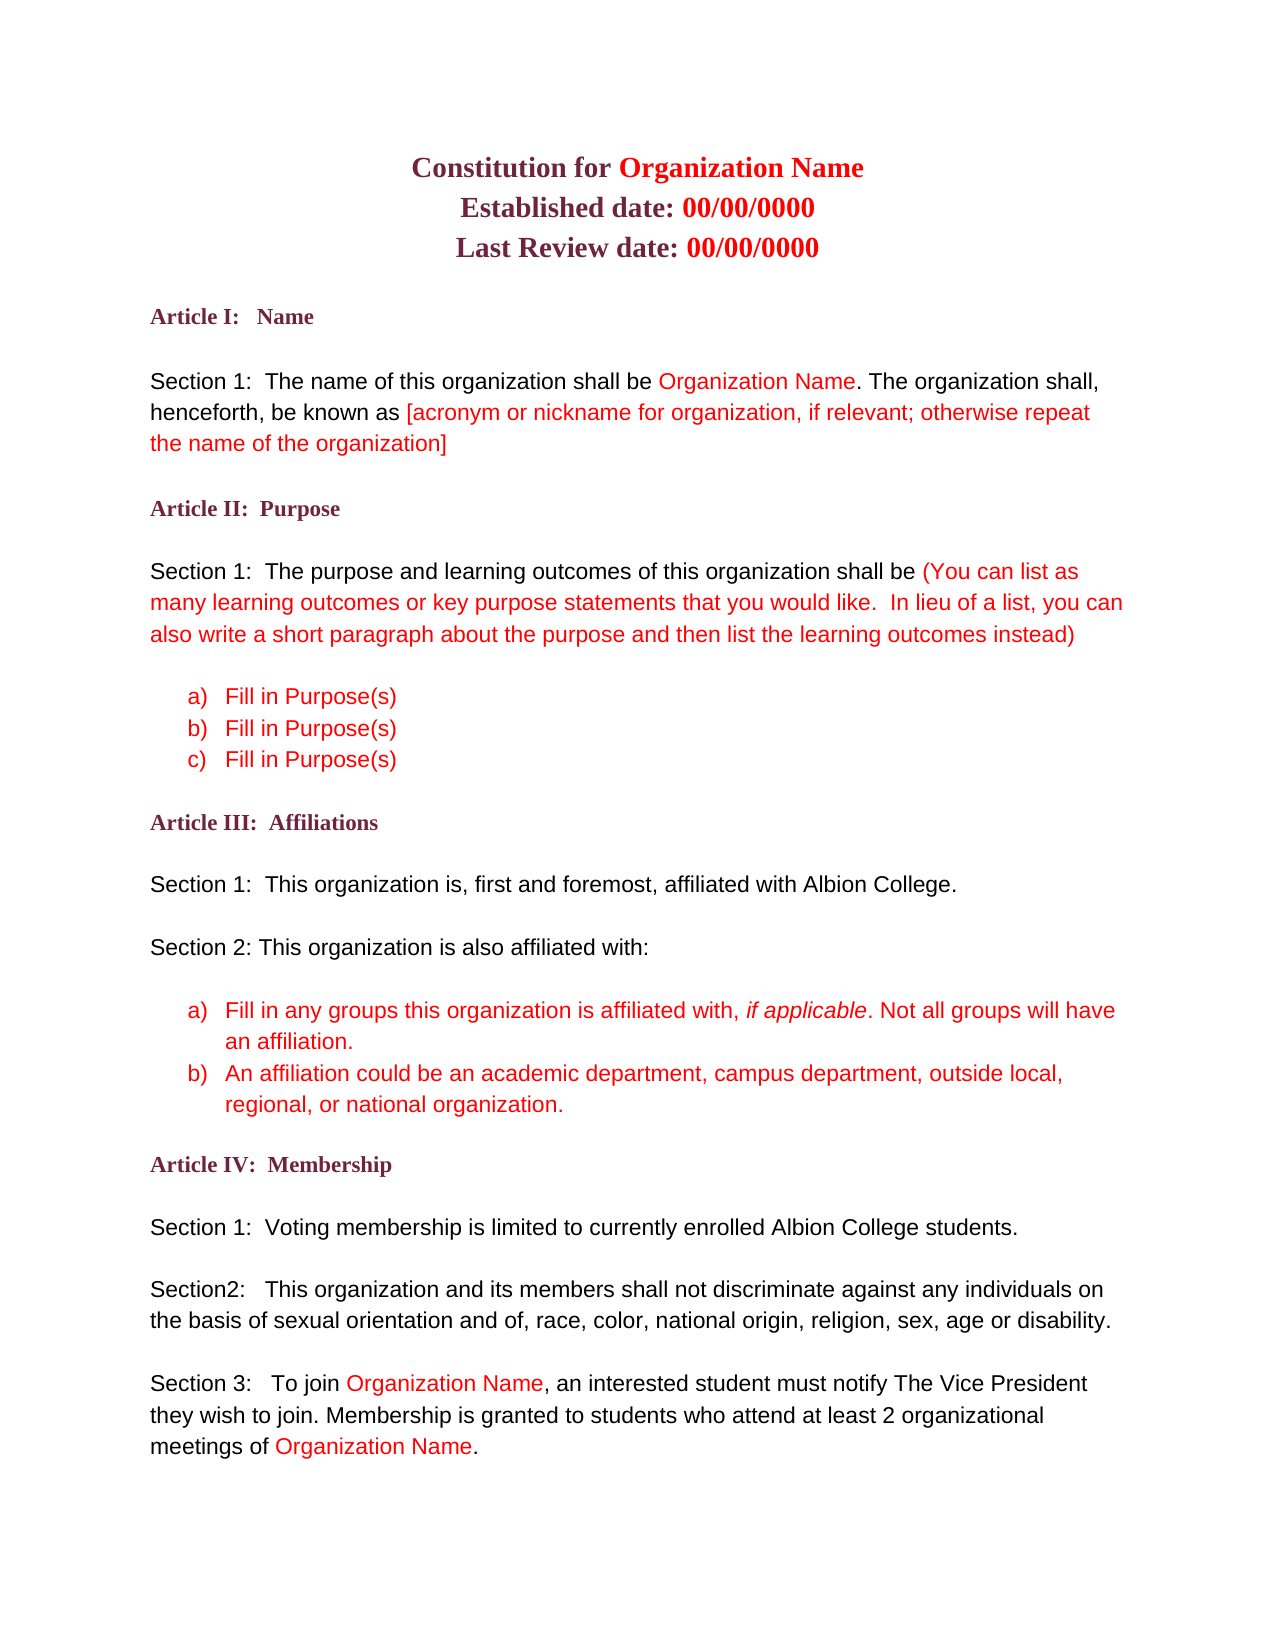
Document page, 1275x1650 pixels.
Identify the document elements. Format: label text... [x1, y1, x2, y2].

list Fill in Purpose(s) [187, 683, 1125, 709]
list Fill in any groups this organization is affiliated with, if applicable. Not all groups will have an affiliation. [187, 997, 1125, 1054]
text Established date: 00/00/0000 [150, 190, 1125, 223]
list Fill in Purpose(s) [187, 714, 1125, 741]
text Article III: Affiliations [150, 809, 1125, 835]
text Section 1: This organization is, first and foremost, affiliated with Albion College. [150, 871, 1125, 898]
list An affiliation could be an academic department, campus department, outside local, regional, or national organization. [187, 1059, 1125, 1117]
text Section 3: To join Organization Name, an interested student must notify The Vice President they wish to join. Membership is granted to students who attend at least 2 organizational meetings of Organization Name. [150, 1370, 1125, 1459]
text Section 1: The name of this organization shall be Organization Name. The organization shall, henceforth, be known as [acronym or nickname for organization, if relevant; otherwise repeat the name of the organization] [150, 368, 1125, 457]
text Article IV: Membership [150, 1151, 1125, 1177]
text Section2: This organization and its members shall not discriminate against any individuals on the basis of sexual orientation and of, race, color, national origin, religion, sex, age or disability. [150, 1276, 1125, 1334]
list Fill in Purpose(s) [187, 746, 1125, 772]
text Section 1: Voting membership is limited to currently enrolled Albion College students. [150, 1213, 1125, 1240]
text Section 1: The purpose and learning outcomes of this organization shall be (You can list as many learning outcomes or key purpose statements that you would like. In lieu of a list, you can also write a short paragraph about the purpose and then list the learning outcomes instead) [150, 558, 1125, 647]
text Section 2: This organization is also affiliated with: [150, 934, 1125, 960]
text Article I: Name [150, 303, 1125, 329]
text Constitution for Organization Name [150, 150, 1125, 183]
text Last Review date: 00/00/0000 [150, 230, 1125, 263]
text Article II: Purpose [150, 495, 1125, 521]
